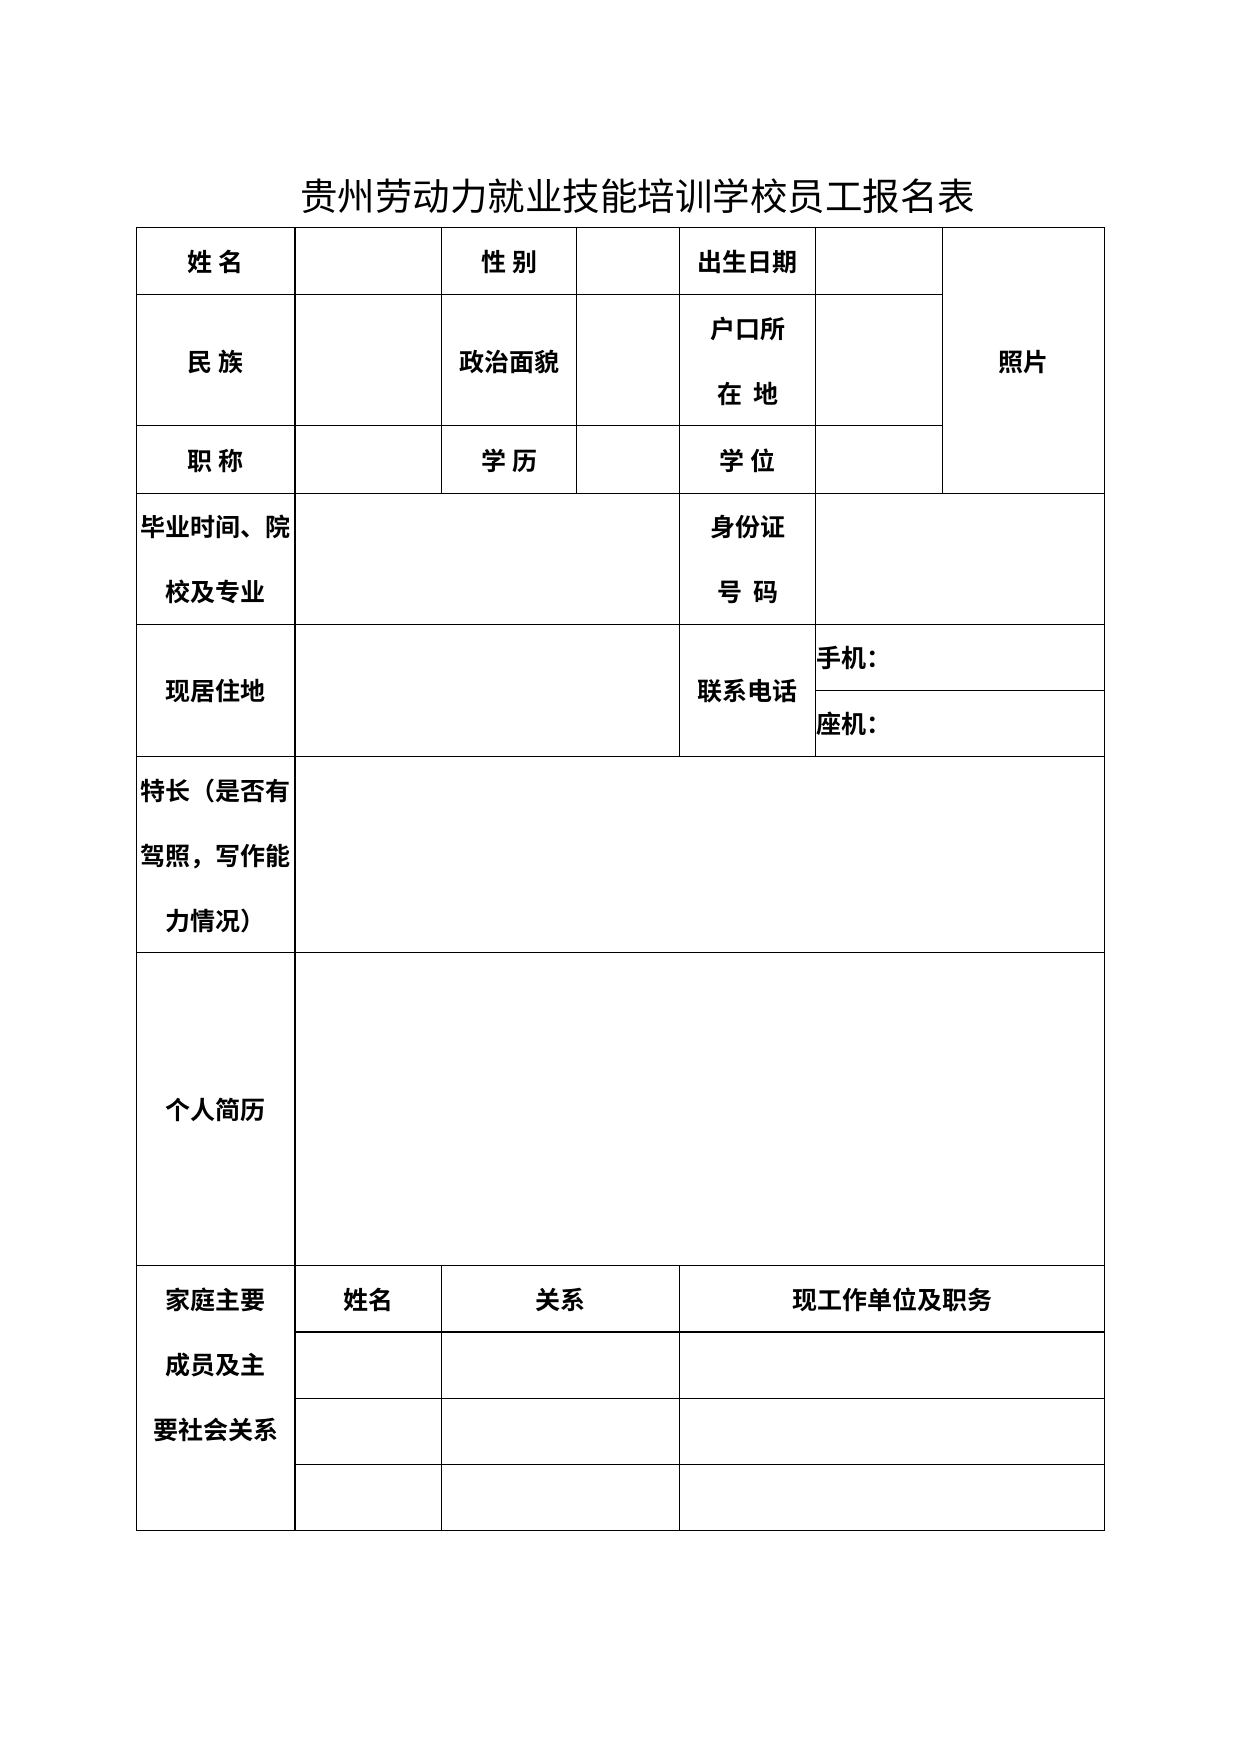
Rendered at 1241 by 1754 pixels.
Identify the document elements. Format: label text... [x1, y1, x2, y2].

table_cell [296, 1333, 441, 1397]
table_cell [296, 426, 441, 492]
table_cell [680, 1399, 1104, 1463]
table_cell 联系电话 [680, 625, 815, 756]
table_cell 学 历 [442, 426, 576, 492]
table_cell 关系 [442, 1266, 679, 1331]
table_header 姓 名 [137, 228, 294, 294]
table_cell 手机： [816, 625, 1104, 689]
table_cell [296, 295, 441, 425]
text 贵州劳动力就业技能培训学校员工报名表 [187, 162, 1053, 227]
table_header [577, 228, 679, 294]
table_cell 家庭主要 成员及主 要社会关系 [137, 1266, 294, 1529]
table_cell [577, 295, 679, 425]
table_cell [442, 1333, 679, 1397]
table_cell [442, 1465, 679, 1529]
table_cell [816, 295, 942, 425]
table_cell 毕业时间、院校及专业 [137, 494, 294, 623]
table_cell [577, 426, 679, 492]
table_header 照片 [943, 228, 1104, 492]
table_cell 个人简历 [137, 953, 294, 1265]
table_header 性 别 [442, 228, 576, 294]
table_cell 姓名 [296, 1266, 441, 1331]
table_cell [296, 494, 679, 623]
table_header 出生日期 [680, 228, 815, 294]
table_cell 民 族 [137, 295, 294, 425]
table_cell 职 称 [137, 426, 294, 492]
table_cell 座机： [816, 691, 1104, 756]
table_cell [816, 426, 942, 492]
table_cell 户口所 在 地 [680, 295, 815, 425]
table_cell [442, 1399, 679, 1463]
table_cell [296, 757, 1104, 952]
table_cell [296, 953, 1104, 1265]
table_cell 政治面貌 [442, 295, 576, 425]
table_cell [296, 1465, 441, 1529]
table_cell [680, 1333, 1104, 1397]
table_cell [296, 625, 679, 756]
table_header [816, 228, 942, 294]
table_header [296, 228, 441, 294]
table_cell 现工作单位及职务 [680, 1266, 1104, 1331]
table_cell [296, 1399, 441, 1463]
table_cell [816, 494, 1104, 623]
table_cell [680, 1465, 1104, 1529]
table_cell 身份证 号 码 [680, 494, 815, 623]
table_cell 现居住地 [137, 625, 294, 756]
table_cell 特长（是否有驾照，写作能力情况） [137, 757, 294, 952]
table_cell 学 位 [680, 426, 815, 492]
